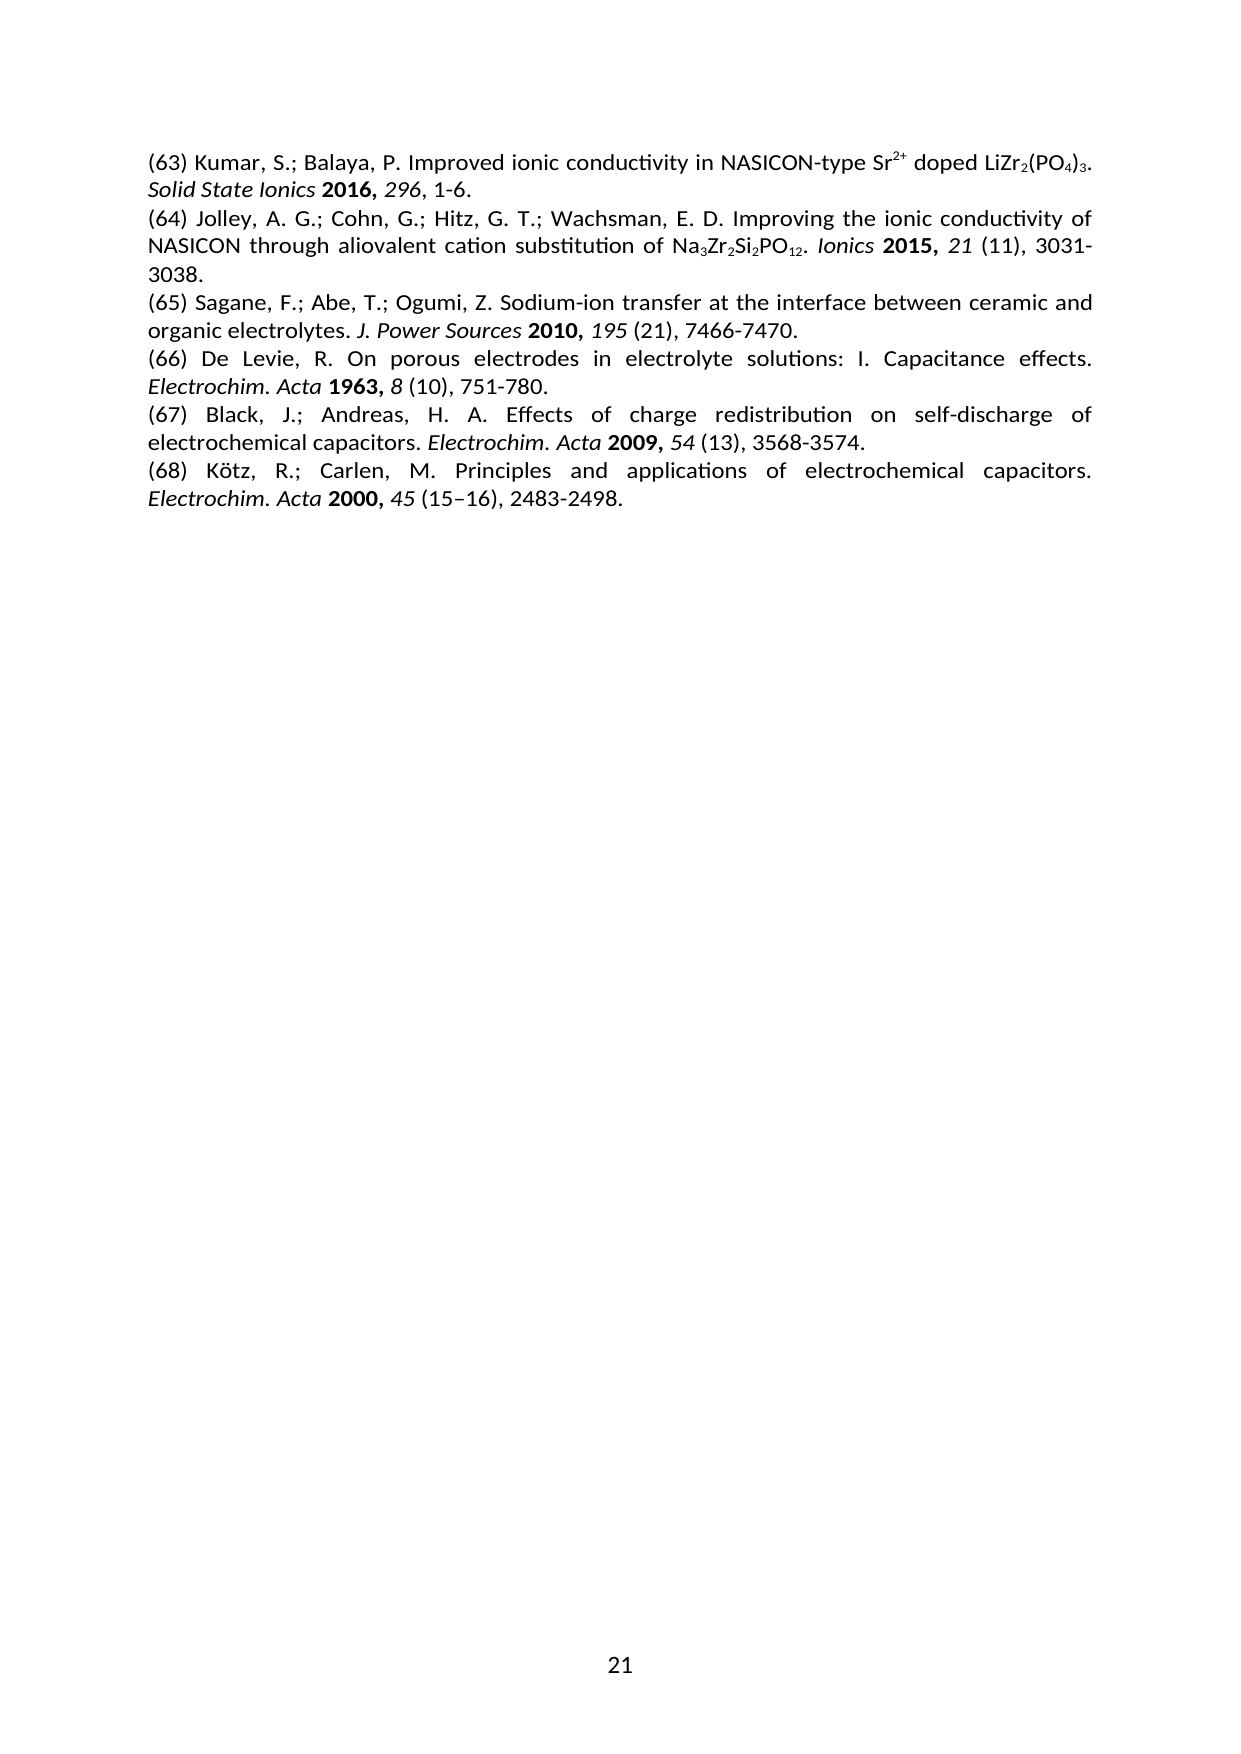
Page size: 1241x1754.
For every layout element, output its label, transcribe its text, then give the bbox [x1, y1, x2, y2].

text (65) Sagane, F.; Abe, T.; Ogumi, Z. Sodium-ion transfer at the interface between ceramic and organic electrolytes. J. Power Sources 2010, 195 (21), 7466-7470. [148, 288, 1093, 344]
text (63) Kumar, S.; Balaya, P. Improved ionic conductivity in NASICON-type Sr2+ doped LiZr2(PO4)3. Solid State Ionics 2016, 296, 1-6. [148, 148, 1093, 204]
text (64) Jolley, A. G.; Cohn, G.; Hitz, G. T.; Wachsman, E. D. Improving the ionic conductivity of NASICON through aliovalent cation substitution of Na3Zr2Si2PO12. Ionics 2015, 21 (11), 3031-3038. [148, 204, 1093, 288]
text (67) Black, J.; Andreas, H. A. Effects of charge redistribution on self-discharge of electrochemical capacitors. Electrochim. Acta 2009, 54 (13), 3568-3574. [148, 400, 1093, 456]
text (66) De Levie, R. On porous electrodes in electrolyte solutions: I. Capacitance effects. Electrochim. Acta 1963, 8 (10), 751-780. [148, 344, 1093, 400]
text (68) Kötz, R.; Carlen, M. Principles and applications of electrochemical capacitors. Electrochim. Acta 2000, 45 (15–16), 2483-2498. [148, 456, 1093, 512]
